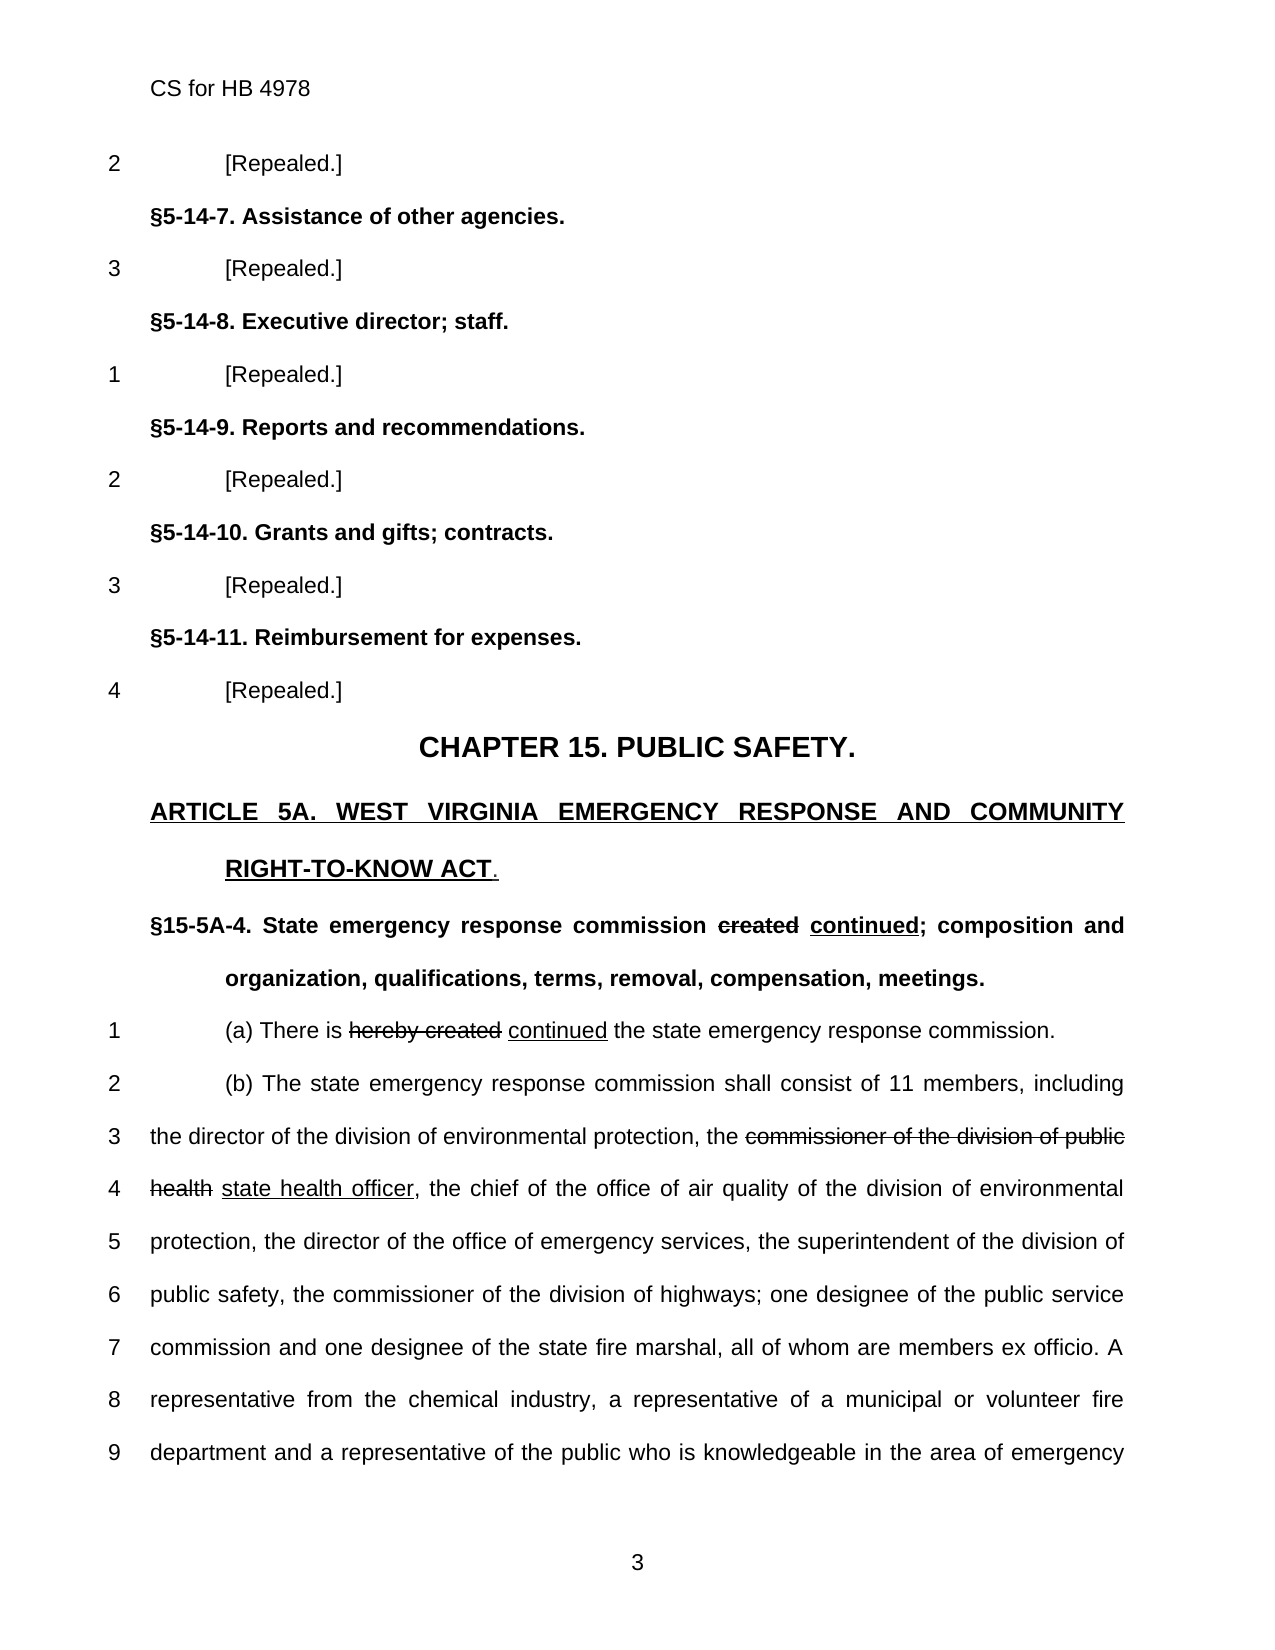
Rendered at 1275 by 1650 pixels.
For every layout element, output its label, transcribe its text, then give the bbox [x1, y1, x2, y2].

subtitle CHAPTER 15. PUBLIC SAFETY. [150, 730, 1125, 763]
text [Repealed.] [150, 361, 1125, 387]
text [Repealed.] [150, 255, 1125, 282]
text (a) There is hereby created continued the state emergency response commission. [150, 1017, 1125, 1044]
text [Repealed.] [150, 677, 1125, 703]
text [Repealed.] [150, 572, 1125, 598]
subtitle §5-14-11. Reimbursement for expenses. [150, 624, 1125, 651]
subtitle §5-14-10. Grants and gifts; contracts. [150, 519, 1125, 545]
subtitle §5-14-8. Executive director; staff. [150, 308, 1125, 334]
subtitle ARTICLE 5A. WEST VIRGINIA EMERGENCY RESPONSE AND COMMUNITY RIGHT-TO-KNOW ACT. [150, 797, 1125, 822]
subtitle §5-14-9. Reports and recommendations. [150, 413, 1125, 440]
subtitle §15-5A-4. State emergency response commission created continued; composition and organization, qualifications, terms, removal, compensation, meetings. [150, 912, 1125, 991]
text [150, 1070, 1125, 1465]
text [Repealed.] [150, 466, 1125, 493]
subtitle §5-14-7. Assistance of other agencies. [150, 203, 1125, 229]
subtitle ARTICLE 5A. WEST VIRGINIA EMERGENCY RESPONSE AND COMMUNITY RIGHT-TO-KNOW ACT. [150, 823, 1125, 883]
text [Repealed.] [150, 150, 1125, 176]
